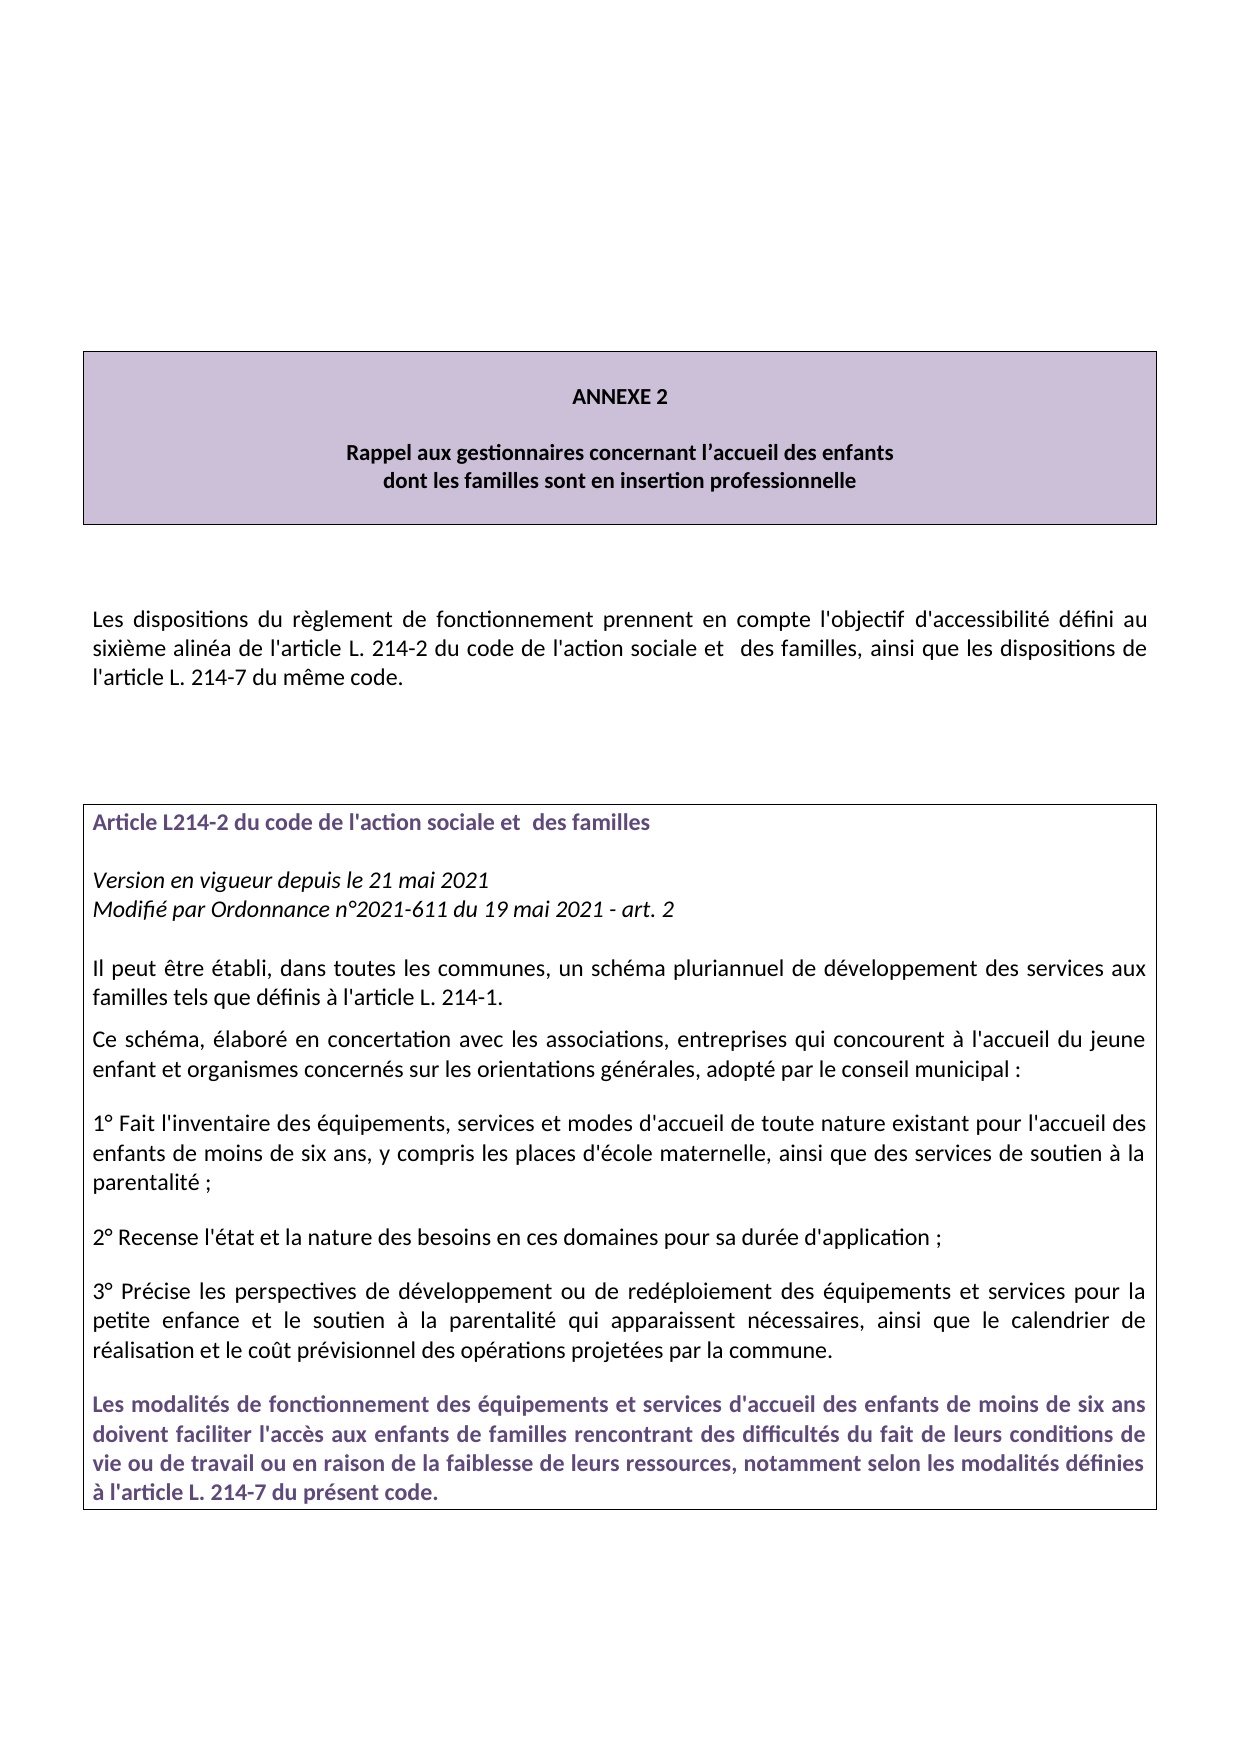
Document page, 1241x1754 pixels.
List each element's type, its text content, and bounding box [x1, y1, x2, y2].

subtitle 3° Précise les perspectives de développement ou de redéploiement des équipements et services pour la petite enfance et le soutien à la parentalité qui apparaissent nécessaires, ainsi que le calendrier de réalisation et le coût prévisionnel des opérations projetées par la commune. [84, 1273, 1156, 1364]
text Rappel aux gestionnaires concernant l’accueil des enfants [84, 435, 1156, 463]
subtitle Les dispositions du règlement de fonctionnement prennent en compte l'objectif d'accessibilité défini au sixième alinéa de l'article L. 214-2 du code de l'action sociale et des familles, ainsi que les dispositions de l'article L. 214-7 du même code. [92, 604, 1148, 692]
subtitle Modifié par Ordonnance n°2021-611 du 19 mai 2021 - art. 2 [84, 891, 1156, 924]
text ANNEXE 2 [84, 379, 1156, 407]
subtitle Ce schéma, élaboré en concertation avec les associations, entreprises qui concourent à l'accueil du jeune enfant et organismes concernés sur les orientations générales, adopté par le conseil municipal : [84, 1021, 1156, 1083]
subtitle Il peut être établi, dans toutes les communes, un schéma pluriannuel de développement des services aux familles tels que définis à l'article L. 214-1. [84, 950, 1156, 1012]
text dont les familles sont en insertion professionnelle [84, 463, 1156, 491]
subtitle Article L214-2 du code de l'action sociale et des familles [84, 805, 1156, 836]
subtitle 2° Recense l'état et la nature des besoins en ces domaines pour sa durée d'application ; [84, 1218, 1156, 1251]
subtitle Les modalités de fonctionnement des équipements et services d'accueil des enfants de moins de six ans doivent faciliter l'accès aux enfants de familles rencontrant des difficultés du fait de leurs conditions de vie ou de travail ou en raison de la faiblesse de leurs ressources, notamment selon les modalités définies à l'article L. 214-7 du présent code. [84, 1386, 1156, 1509]
subtitle Version en vigueur depuis le 21 mai 2021 [84, 862, 1156, 891]
subtitle 1° Fait l'inventaire des équipements, services et modes d'accueil de toute nature existant pour l'accueil des enfants de moins de six ans, y compris les places d'école maternelle, ainsi que des services de soutien à la parentalité ; [84, 1105, 1156, 1196]
